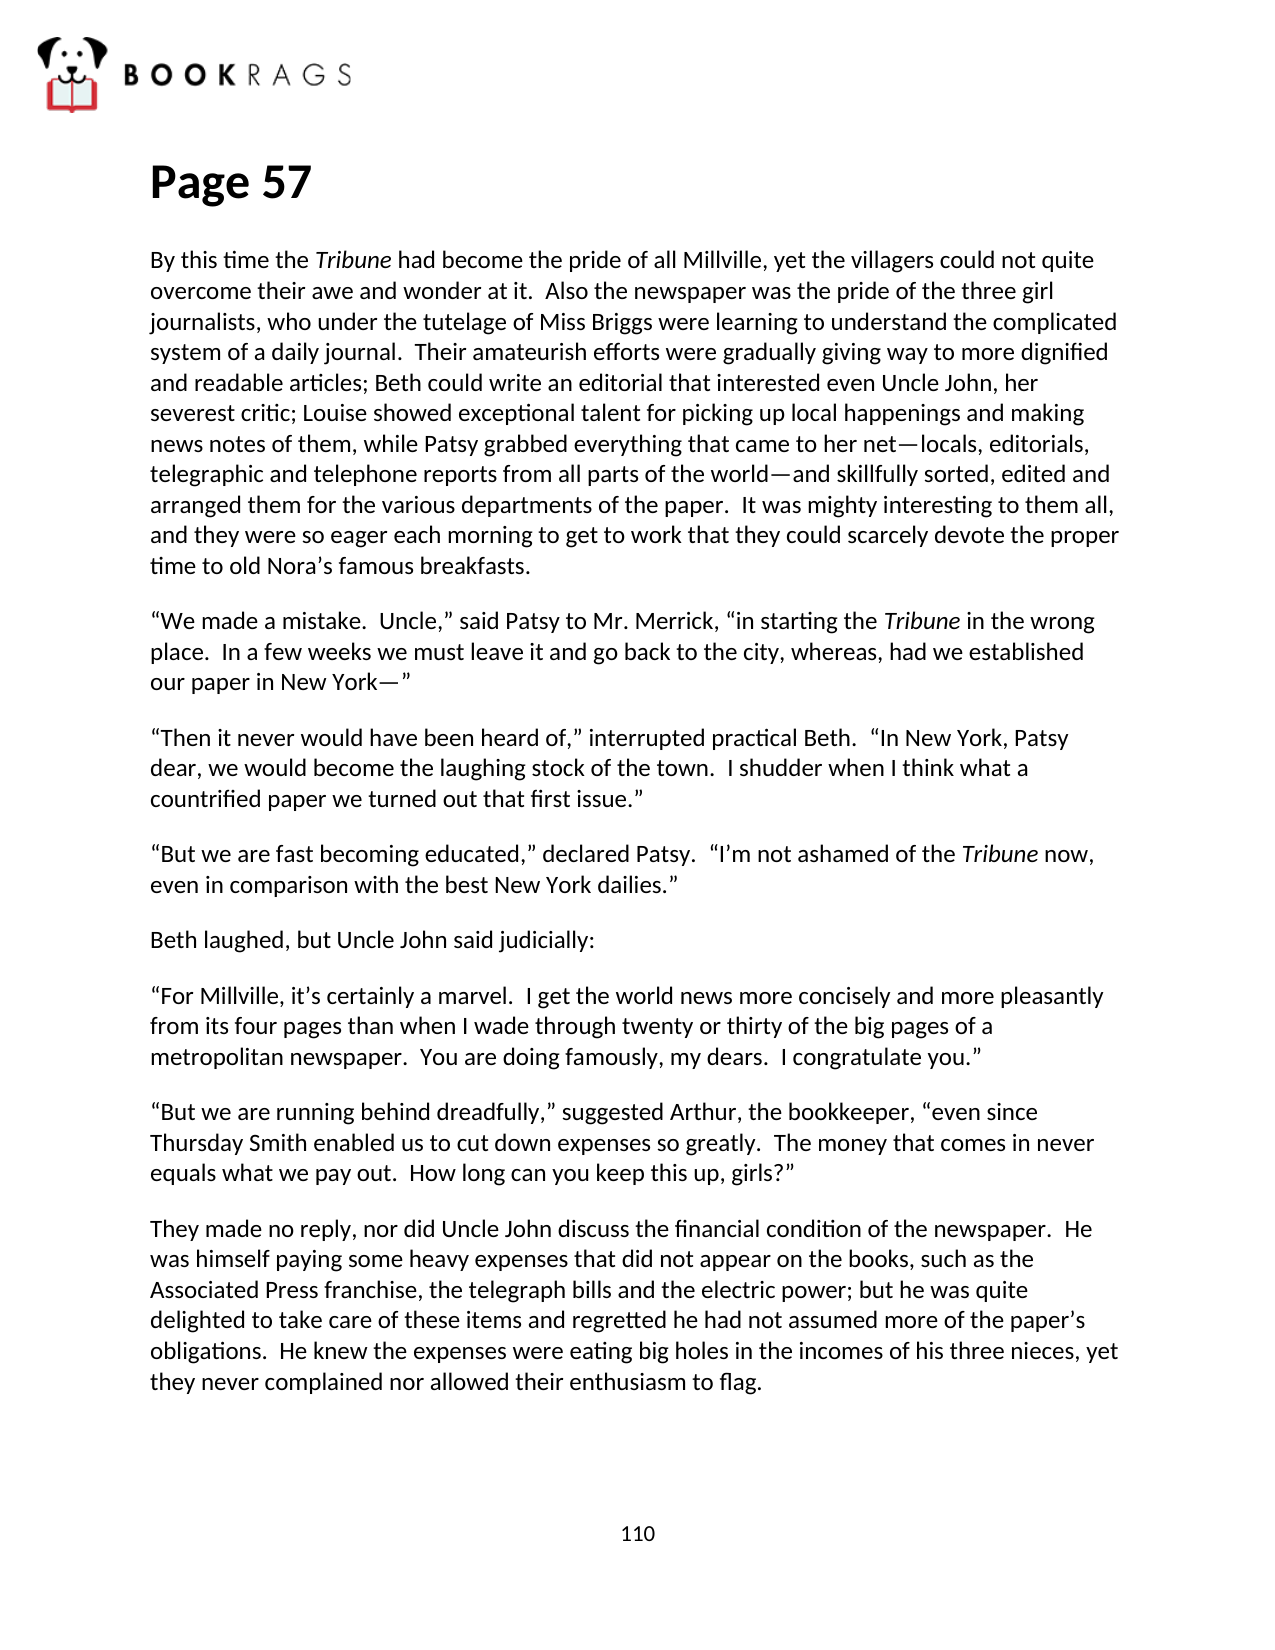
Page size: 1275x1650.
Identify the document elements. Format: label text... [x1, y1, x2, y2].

text “But we are fast becoming educated,” declared Patsy. “I’m not ashamed of the Tribune now, even in comparison with the best New York dailies.” [150, 838, 1125, 899]
picture [37, 37, 351, 113]
text “We made a mistake. Uncle,” said Patsy to Mr. Merrick, “in starting the Tribune in the wrong place. In a few weeks we must leave it and go back to the city, whereas, had we established our paper in New York—­” [150, 605, 1125, 697]
text Page 57 [150, 150, 1125, 211]
text Beth laughed, but Uncle John said judicially: [150, 924, 1125, 955]
text By this time the Tribune had become the pride of all Millville, yet the villagers could not quite overcome their awe and wonder at it. Also the newspaper was the pride of the three girl journalists, who under the tutelage of Miss Briggs were learning to understand the complicated system of a daily journal. Their amateurish efforts were gradually giving way to more dignified and readable articles; Beth could write an editorial that interested even Uncle John, her severest critic; Louise showed exceptional talent for picking up local happenings and making news notes of them, while Patsy grabbed everything that came to her net—­locals, editorials, telegraphic and telephone reports from all parts of the world—­and skillfully sorted, edited and arranged them for the various departments of the paper. It was mighty interesting to them all, and they were so eager each morning to get to work that they could scarcely devote the proper time to old Nora’s famous breakfasts. [150, 244, 1125, 580]
text “But we are running behind dreadfully,” suggested Arthur, the bookkeeper, “even since Thursday Smith enabled us to cut down expenses so greatly. The money that comes in never equals what we pay out. How long can you keep this up, girls?” [150, 1097, 1125, 1188]
text They made no reply, nor did Uncle John discuss the financial condition of the newspaper. He was himself paying some heavy expenses that did not appear on the books, such as the Associated Press franchise, the telegraph bills and the electric power; but he was quite delighted to take care of these items and regretted he had not assumed more of the paper’s obligations. He knew the expenses were eating big holes in the incomes of his three nieces, yet they never complained nor allowed their enthusiasm to flag. [150, 1213, 1125, 1396]
text “Then it never would have been heard of,” interrupted practical Beth. “In New York, Patsy dear, we would become the laughing stock of the town. I shudder when I think what a countrified paper we turned out that first issue.” [150, 722, 1125, 813]
text “For Millville, it’s certainly a marvel. I get the world news more concisely and more pleasantly from its four pages than when I wade through twenty or thirty of the big pages of a metropolitan newspaper. You are doing famously, my dears. I congratulate you.” [150, 980, 1125, 1072]
